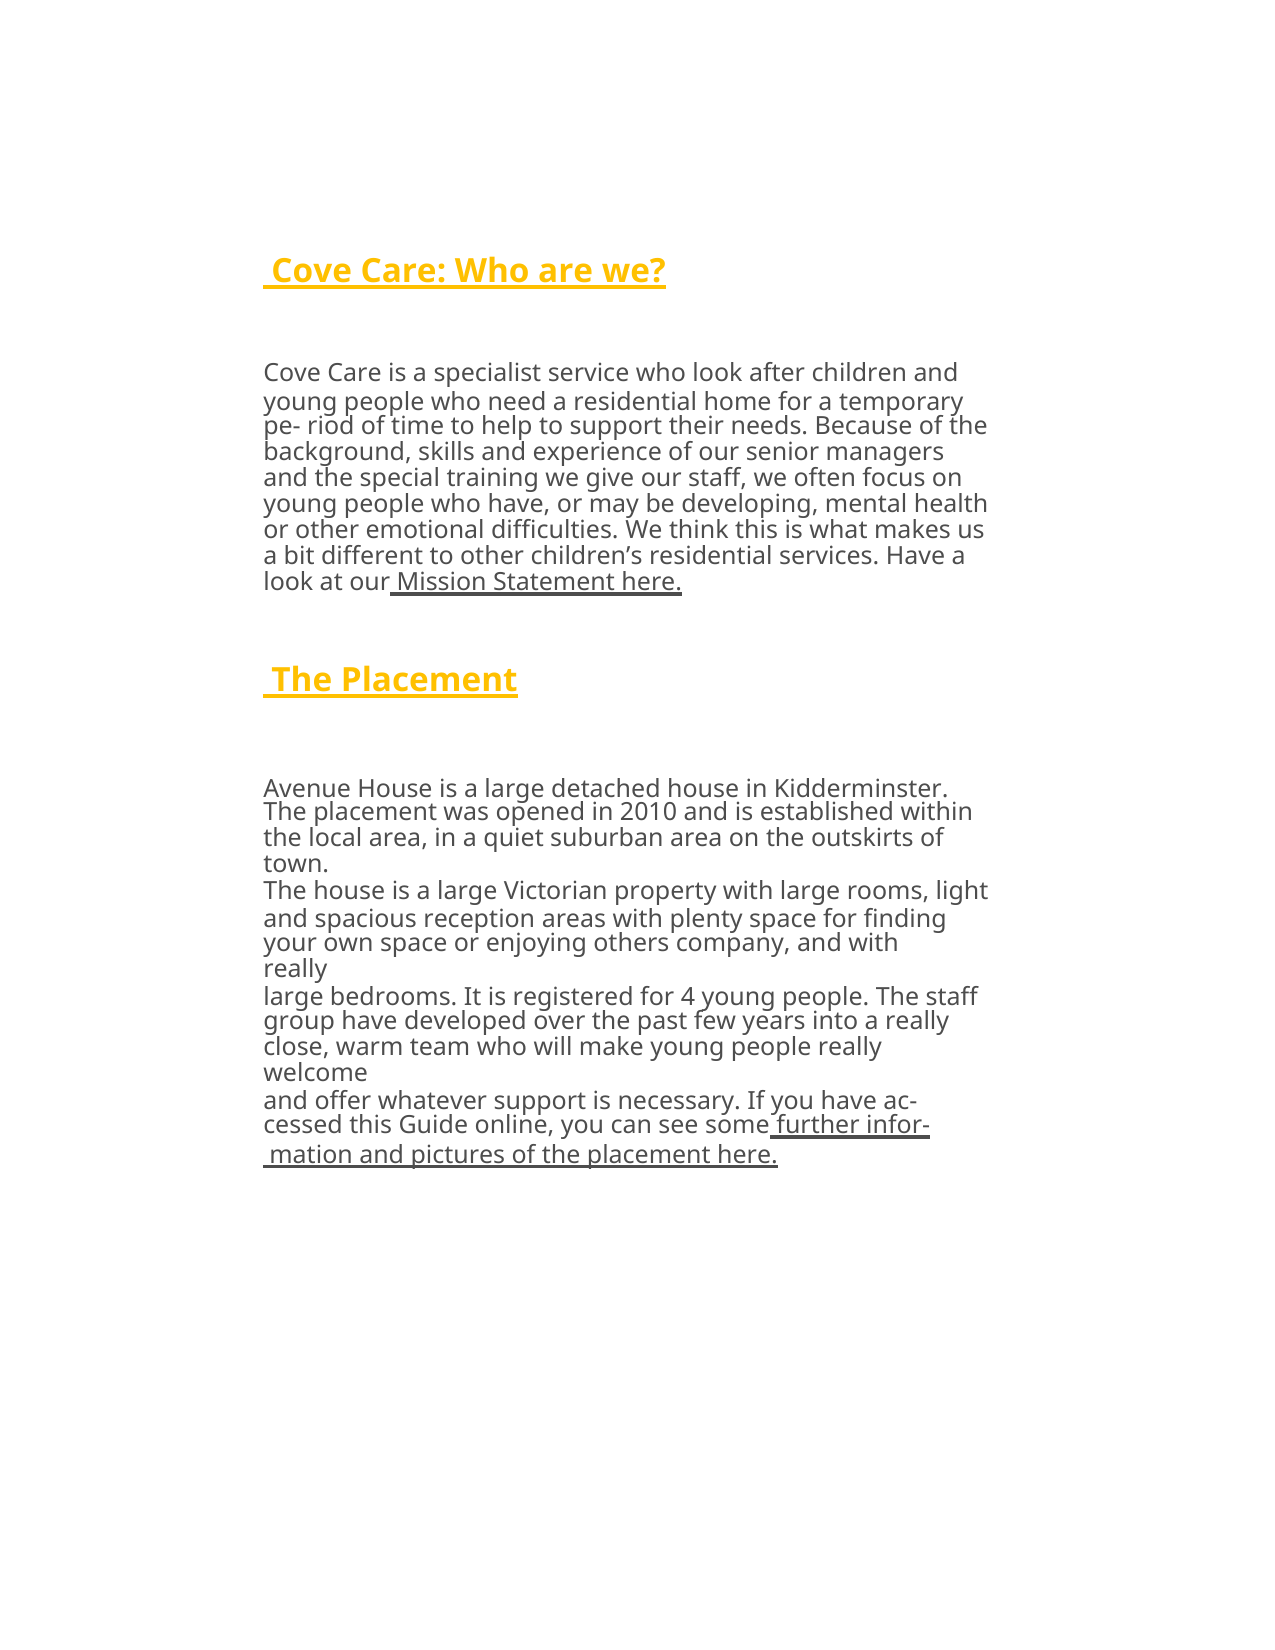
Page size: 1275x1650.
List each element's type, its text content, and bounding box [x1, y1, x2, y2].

text Cove Care: Who are we? [263, 247, 1096, 293]
text Avenue House is a large detached house in Kidderminster. The placement was opened in 2010 and is established within the local area, in a quiet suburban area on the outskirts of town. [263, 776, 991, 880]
text and spacious reception areas with plenty space for finding your own space or enjoying others company, and with really [263, 907, 951, 985]
text and offer whatever support is necessary. If you have ac- cessed this Guide online, you can see some further infor- [263, 1089, 930, 1141]
text The house is a large Victorian property with large rooms, light [263, 880, 1096, 905]
text mation and pictures of the placement here. [263, 1141, 1096, 1169]
text young people who need a residential home for a temporary pe- riod of time to help to support their needs. Because of the background, skills and experience of our senior managers and the special training we give our staff, we often focus on young people who have, or may be developing, mental health or other emotional difficulties. We think this is what makes us a bit different to other children’s residential services. Have a look at our Mission Statement here. [263, 390, 991, 597]
text Cove Care is a specialist service who look after children and [263, 357, 1096, 387]
text large bedrooms. It is registered for 4 young people. The staff group have developed over the past few years into a really close, warm team who will make young people really welcome [263, 985, 993, 1088]
text The Placement [263, 656, 1096, 702]
